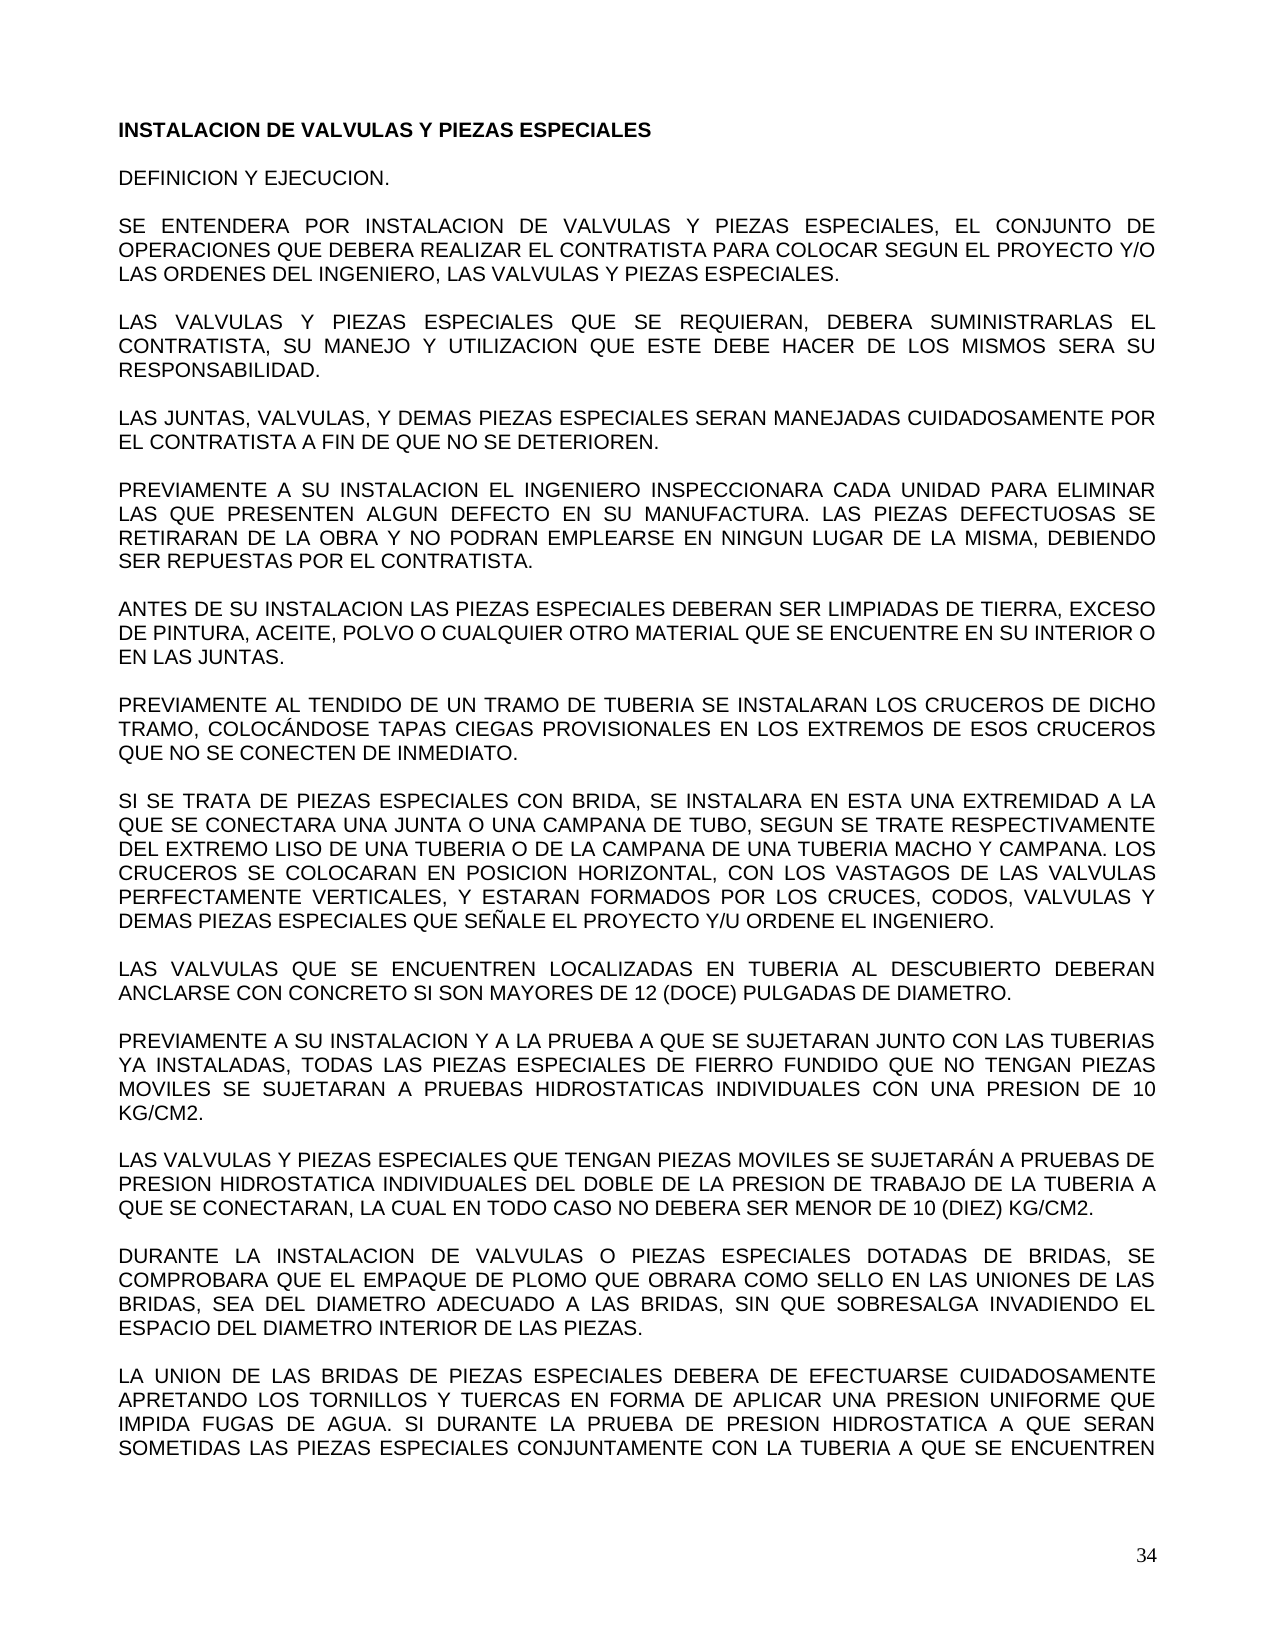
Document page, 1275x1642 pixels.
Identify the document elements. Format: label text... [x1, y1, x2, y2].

text SE ENTENDERA POR INSTALACION DE VALVULAS Y PIEZAS ESPECIALES, EL CONJUNTO DE OPERACIONES QUE DEBERA REALIZAR EL CONTRATISTA PARA COLOCAR SEGUN EL PROYECTO Y/O LAS ORDENES DEL INGENIERO, LAS VALVULAS Y PIEZAS ESPECIALES. [118, 214, 1157, 286]
text LAS JUNTAS, VALVULAS, Y DEMAS PIEZAS ESPECIALES SERAN MANEJADAS CUIDADOSAMENTE POR EL CONTRATISTA A FIN DE QUE NO SE DETERIOREN. [118, 406, 1157, 453]
text LAS VALVULAS Y PIEZAS ESPECIALES QUE SE REQUIERAN, DEBERA SUMINISTRARLAS EL CONTRATISTA, SU MANEJO Y UTILIZACION QUE ESTE DEBE HACER DE LOS MISMOS SERA SU RESPONSABILIDAD. [118, 310, 1157, 382]
text PREVIAMENTE AL TENDIDO DE UN TRAMO DE TUBERIA SE INSTALARAN LOS CRUCEROS DE DICHO TRAMO, COLOCÁNDOSE TAPAS CIEGAS PROVISIONALES EN LOS EXTREMOS DE ESOS CRUCEROS QUE NO SE CONECTEN DE INMEDIATO. [118, 693, 1157, 765]
text DEFINICION Y EJECUCION. [118, 166, 1157, 190]
text LAS VALVULAS QUE SE ENCUENTREN LOCALIZADAS EN TUBERIA AL DESCUBIERTO DEBERAN ANCLARSE CON CONCRETO SI SON MAYORES DE 12 (DOCE) PULGADAS DE DIAMETRO. [118, 957, 1157, 1004]
text PREVIAMENTE A SU INSTALACION Y A LA PRUEBA A QUE SE SUJETARAN JUNTO CON LAS TUBERIAS YA INSTALADAS, TODAS LAS PIEZAS ESPECIALES DE FIERRO FUNDIDO QUE NO TENGAN PIEZAS MOVILES SE SUJETARAN A PRUEBAS HIDROSTATICAS INDIVIDUALES CON UNA PRESION DE 10 KG/CM2. [118, 1028, 1157, 1124]
text PREVIAMENTE A SU INSTALACION EL INGENIERO INSPECCIONARA CADA UNIDAD PARA ELIMINAR LAS QUE PRESENTEN ALGUN DEFECTO EN SU MANUFACTURA. LAS PIEZAS DEFECTUOSAS SE RETIRARAN DE LA OBRA Y NO PODRAN EMPLEARSE EN NINGUN LUGAR DE LA MISMA, DEBIENDO SER REPUESTAS POR EL CONTRATISTA. [118, 477, 1157, 573]
text INSTALACION DE VALVULAS Y PIEZAS ESPECIALES [118, 118, 1157, 142]
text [118, 1364, 1157, 1460]
text ANTES DE SU INSTALACION LAS PIEZAS ESPECIALES DEBERAN SER LIMPIADAS DE TIERRA, EXCESO DE PINTURA, ACEITE, POLVO O CUALQUIER OTRO MATERIAL QUE SE ENCUENTRE EN SU INTERIOR O EN LAS JUNTAS. [118, 597, 1157, 669]
text DURANTE LA INSTALACION DE VALVULAS O PIEZAS ESPECIALES DOTADAS DE BRIDAS, SE COMPROBARA QUE EL EMPAQUE DE PLOMO QUE OBRARA COMO SELLO EN LAS UNIONES DE LAS BRIDAS, SEA DEL DIAMETRO ADECUADO A LAS BRIDAS, SIN QUE SOBRESALGA INVADIENDO EL ESPACIO DEL DIAMETRO INTERIOR DE LAS PIEZAS. [118, 1244, 1157, 1340]
text SI SE TRATA DE PIEZAS ESPECIALES CON BRIDA, SE INSTALARA EN ESTA UNA EXTREMIDAD A LA QUE SE CONECTARA UNA JUNTA O UNA CAMPANA DE TUBO, SEGUN SE TRATE RESPECTIVAMENTE DEL EXTREMO LISO DE UNA TUBERIA O DE LA CAMPANA DE UNA TUBERIA MACHO Y CAMPANA. LOS CRUCEROS SE COLOCARAN EN POSICION HORIZONTAL, CON LOS VASTAGOS DE LAS VALVULAS PERFECTAMENTE VERTICALES, Y ESTARAN FORMADOS POR LOS CRUCES, CODOS, VALVULAS Y DEMAS PIEZAS ESPECIALES QUE SEÑALE EL PROYECTO Y/U ORDENE EL INGENIERO. [118, 789, 1157, 933]
text LAS VALVULAS Y PIEZAS ESPECIALES QUE TENGAN PIEZAS MOVILES SE SUJETARÁN A PRUEBAS DE PRESION HIDROSTATICA INDIVIDUALES DEL DOBLE DE LA PRESION DE TRABAJO DE LA TUBERIA A QUE SE CONECTARAN, LA CUAL EN TODO CASO NO DEBERA SER MENOR DE 10 (DIEZ) KG/CM2. [118, 1148, 1157, 1220]
